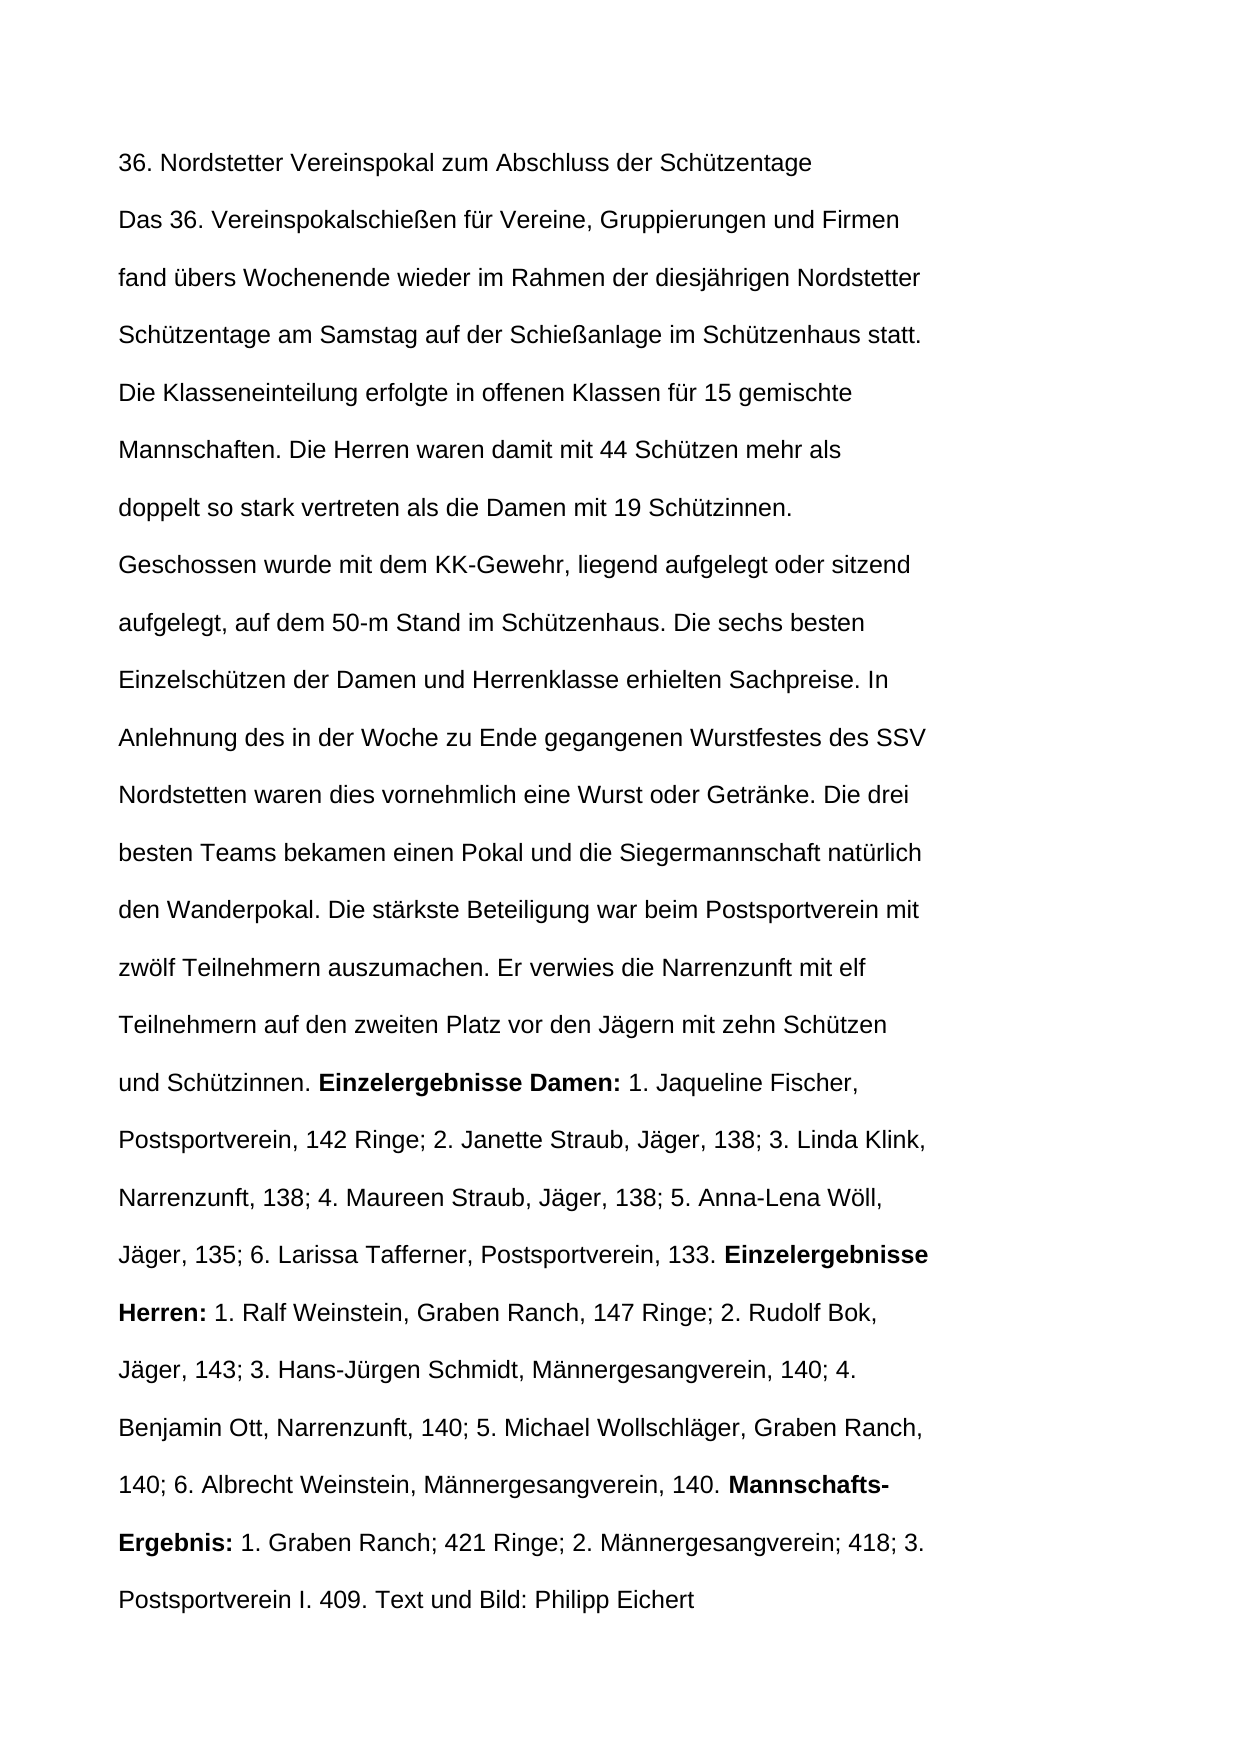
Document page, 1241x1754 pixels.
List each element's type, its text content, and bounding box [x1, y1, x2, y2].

text 36. Nordstetter Vereinspokal zum Abschluss der Schützentage [118, 148, 930, 176]
text Das 36. Vereinspokalschießen für Vereine, Gruppierungen und Firmen fand übers Wochenende wieder im Rahmen der diesjährigen Nordstetter Schützentage am Samstag auf der Schießanlage im Schützenhaus statt. Die Klasseneinteilung erfolgte in offenen Klassen für 15 gemischte Mannschaften. Die Herren waren damit mit 44 Schützen mehr als doppelt so stark vertreten als die Damen mit 19 Schützinnen. Geschossen wurde mit dem KK-Gewehr, liegend aufgelegt oder sitzend aufgelegt, auf dem 50-m Stand im Schützenhaus. Die sechs besten Einzelschützen der Damen und Herrenklasse erhielten Sachpreise. In Anlehnung des in der Woche zu Ende gegangenen Wurstfestes des SSV Nordstetten waren dies vornehmlich eine Wurst oder Getränke. Die drei besten Teams bekamen einen Pokal und die Siegermannschaft natürlich den Wanderpokal. Die stärkste Beteiligung war beim Postsportverein mit zwölf Teilnehmern auszumachen. Er verwies die Narrenzunft mit elf Teilnehmern auf den zweiten Platz vor den Jägern mit zehn Schützen und Schützinnen. Einzelergebnisse Damen: 1. Jaqueline Fischer, Postsportverein, 142 Ringe; 2. Janette Straub, Jäger, 138; 3. Linda Klink, Narrenzunft, 138; 4. Maureen Straub, Jäger, 138; 5. Anna-Lena Wöll, Jäger, 135; 6. Larissa Tafferner, Postsportverein, 133. Einzelergebnisse Herren: 1. Ralf Weinstein, Graben Ranch, 147 Ringe; 2. Rudolf Bok, Jäger, 143; 3. Hans-Jürgen Schmidt, Männergesangverein, 140; 4. Benjamin Ott, Narrenzunft, 140; 5. Michael Wollschläger, Graben Ranch, 140; 6. Albrecht Weinstein, Männergesangverein, 140. Mannschafts-Ergebnis: 1. Graben Ranch; 421 Ringe; 2. Männergesangverein; 418; 3. Postsportverein I. 409. Text und Bild: Philipp Eichert [118, 205, 930, 1614]
